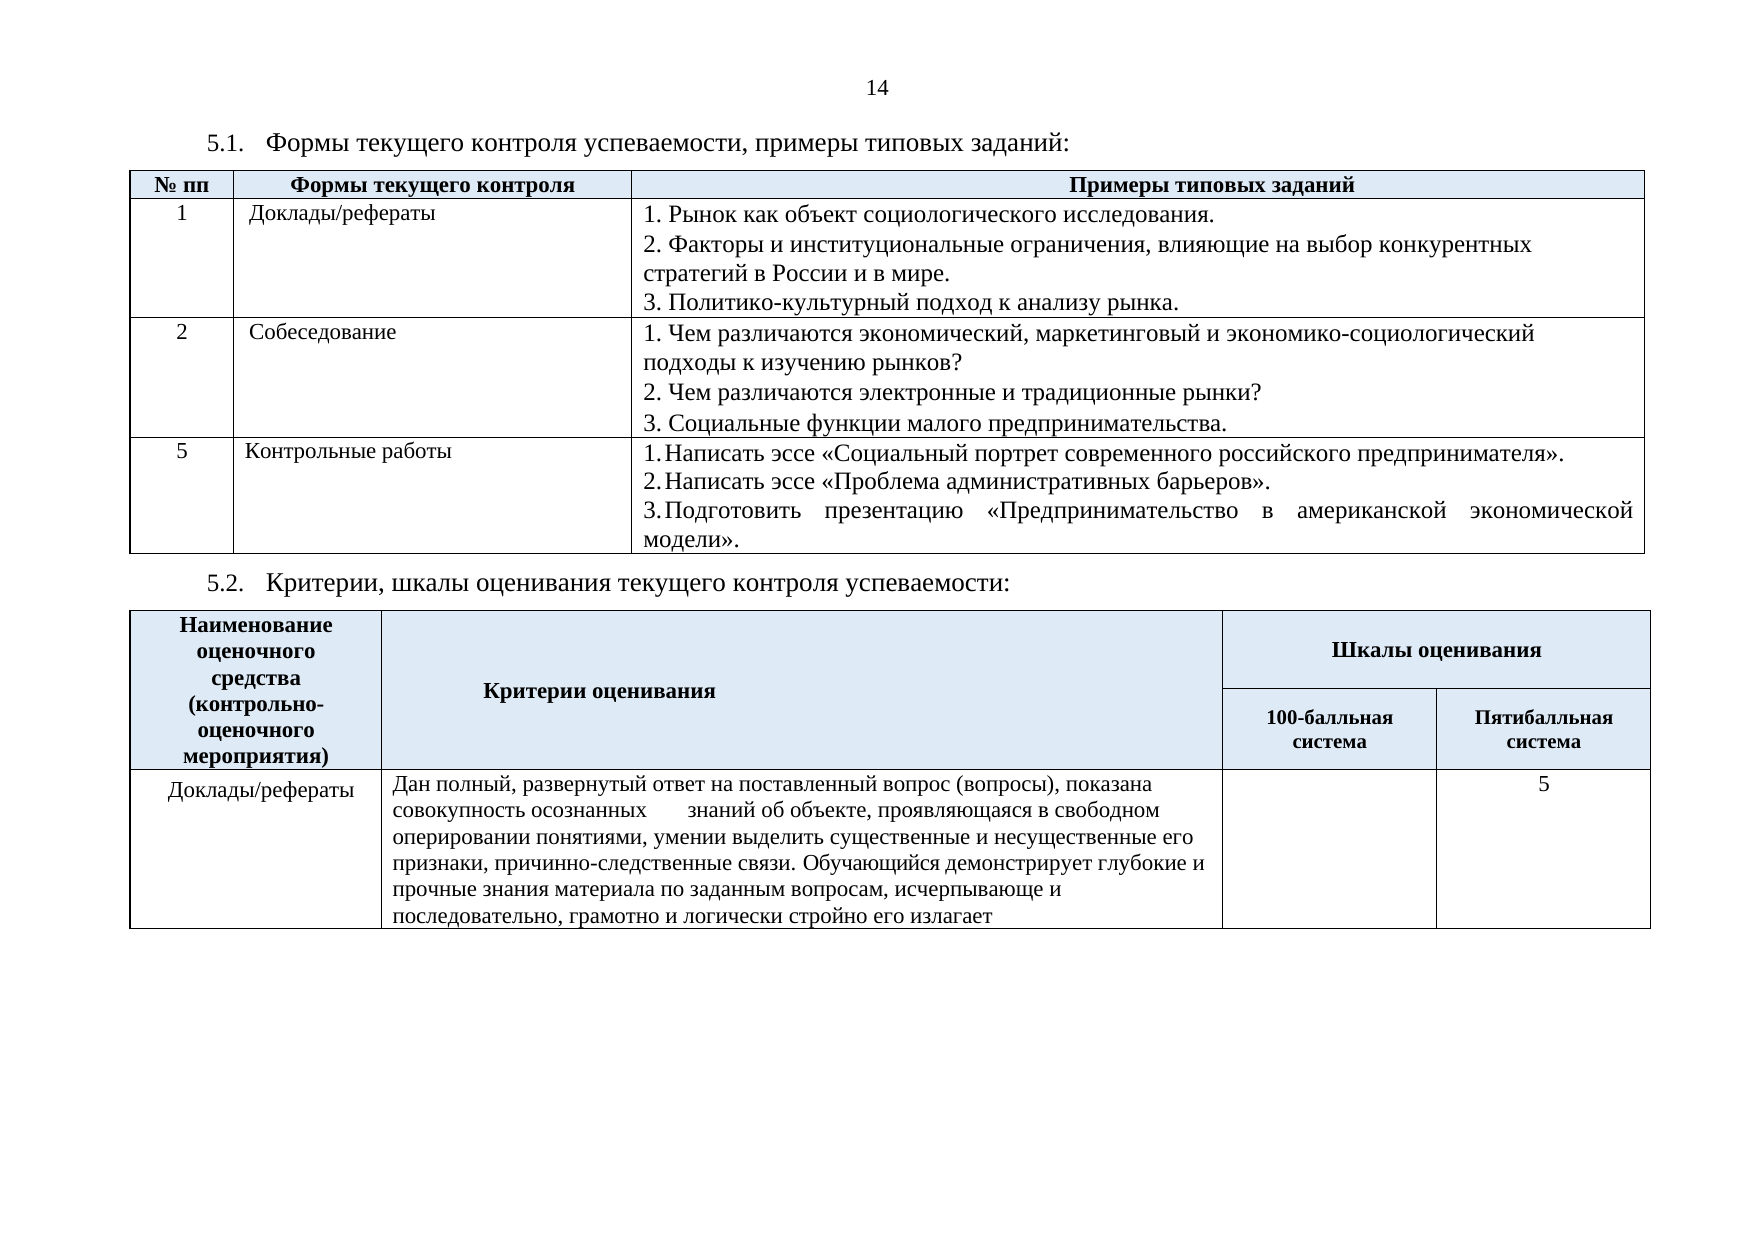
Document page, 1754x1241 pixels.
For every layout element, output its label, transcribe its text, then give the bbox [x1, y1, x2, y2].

table_header Примеры типовых заданий [632, 171, 1644, 198]
table_cell [1223, 770, 1436, 928]
table_cell 1. Чем различаются экономический, маркетинговый и экономико-социологический подходы к изучению рынков? 2. Чем различаются электронные и традиционные рынки? 3. Социальные функции малого предпринимательства. [632, 318, 1644, 437]
table_cell Контрольные работы [234, 438, 631, 553]
table_cell Доклады/рефераты [131, 770, 381, 928]
table_cell Дан полный, развернутый ответ на поставленный вопрос (вопросы), показана совокупность осознанных знаний об объекте, проявляющаяся в свободном оперировании понятиями, умении выделить существенные и несущественные его признаки, причинно-следственные связи. Обучающийся демонстрирует глубокие и прочные знания материала по заданным вопросам, исчерпывающе и последовательно, грамотно и логически стройно его излагает [382, 770, 1222, 928]
table_cell Пятибалльная система [1437, 689, 1650, 769]
subtitle Формы текущего контроля успеваемости, примеры типовых заданий: [207, 127, 1636, 158]
table_header Критерии оценивания [382, 611, 1222, 769]
table_header Шкалы оценивания [1223, 611, 1650, 688]
table_cell 1. Рынок как объект социологического исследования. 2. Факторы и институциональные ограничения, влияющие на выбор конкурентных стратегий в России и в мире. 3. Политико-культурный подход к анализу рынка. [632, 199, 1644, 317]
table_cell 100-балльная система [1223, 689, 1436, 769]
table_cell 2 [131, 318, 233, 437]
table_cell Написать эссе «Социальный портрет современного российского предпринимателя». Написать эссе «Проблема административных барьеров». Подготовить презентацию «Предпринимательство в американской экономической модели». [632, 438, 1644, 553]
table_cell 1 [131, 199, 233, 317]
table_cell 5 [1437, 770, 1650, 928]
table_cell Собеседование [234, 318, 631, 437]
table_header № пп [131, 171, 233, 198]
table_header Формы текущего контроля [234, 171, 631, 198]
table_cell Доклады/рефераты [234, 199, 631, 317]
subtitle Критерии, шкалы оценивания текущего контроля успеваемости: [207, 566, 1636, 597]
table_header Наименование оценочного средства (контрольно-оценочного мероприятия) [131, 611, 381, 769]
table_cell 5 [131, 438, 233, 553]
